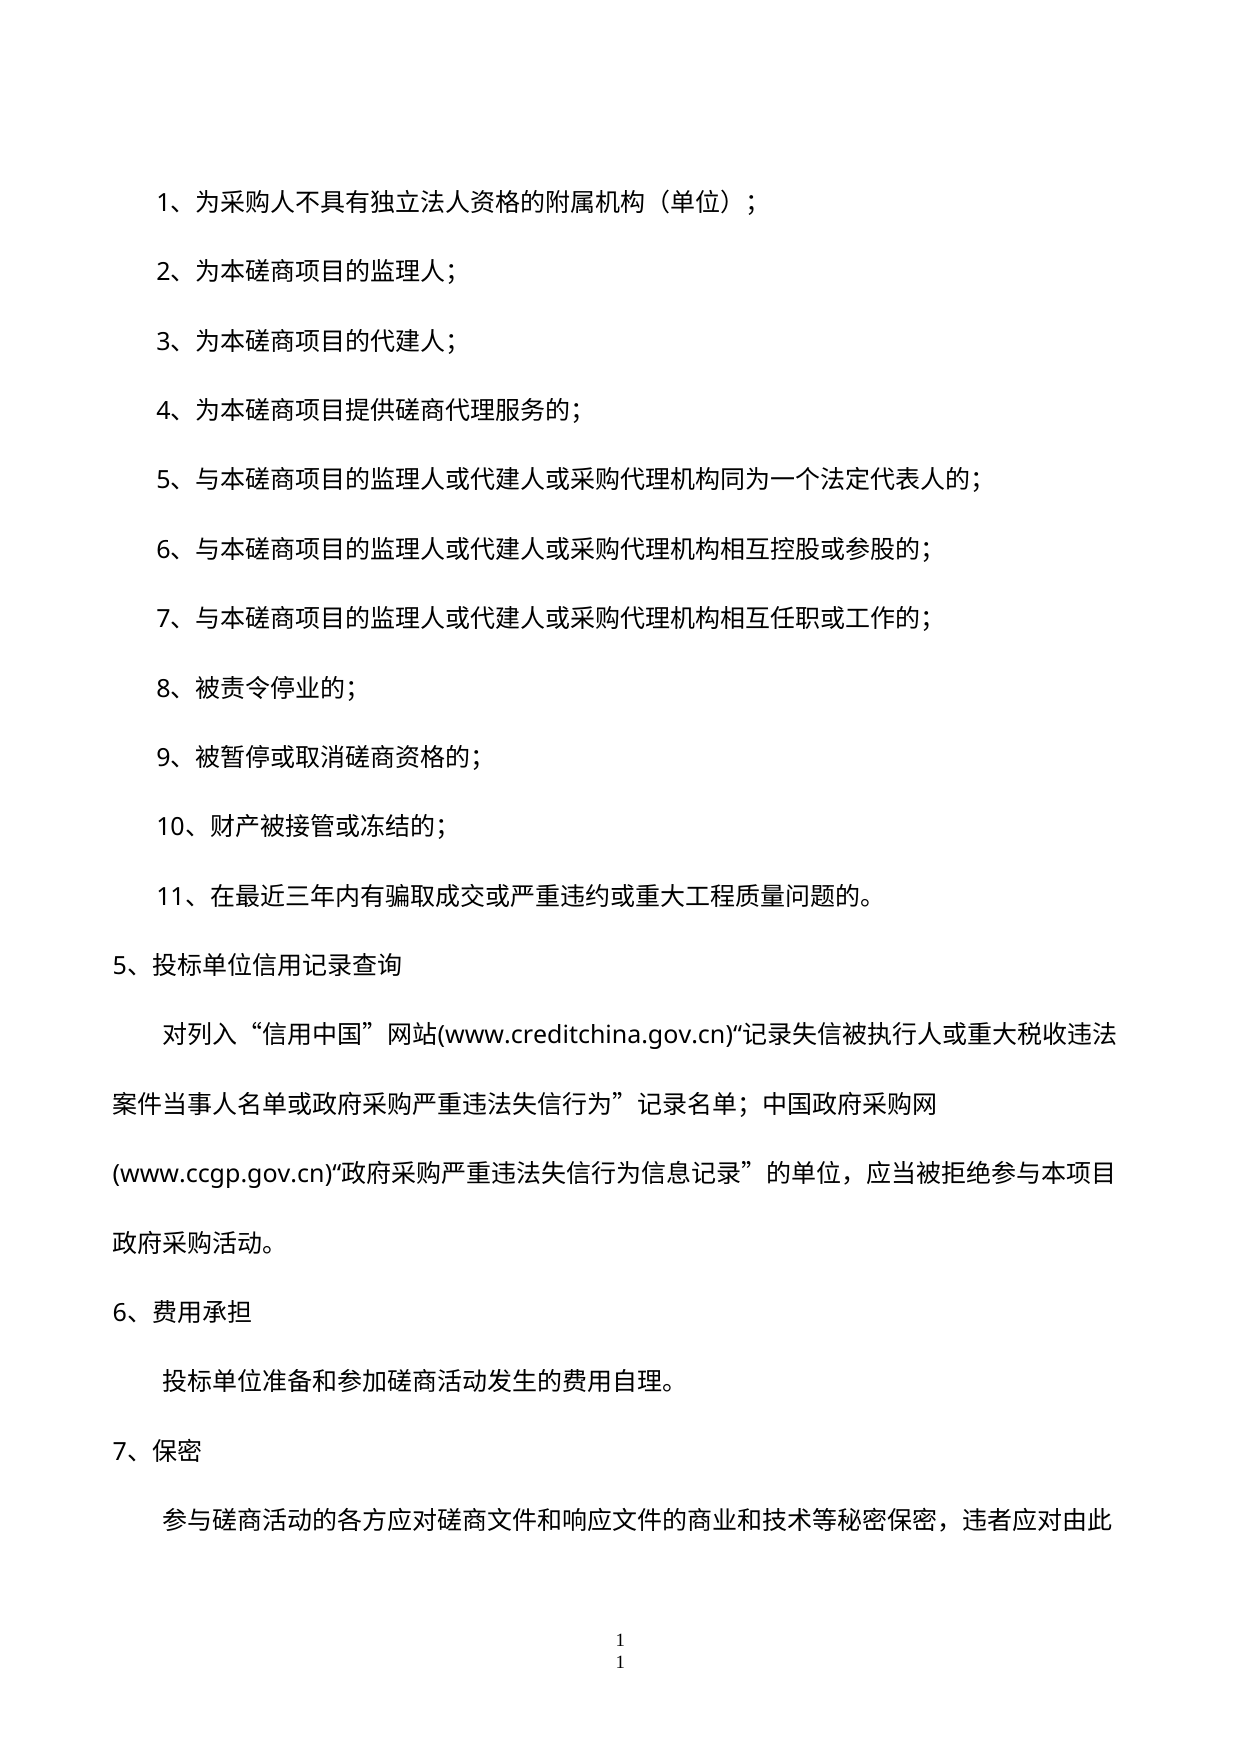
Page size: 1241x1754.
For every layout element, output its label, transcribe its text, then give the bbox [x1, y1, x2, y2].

text 7、与本磋商项目的监理人或代建人或采购代理机构相互任职或工作的； [113, 582, 1128, 651]
text 2、为本磋商项目的监理人； [113, 235, 1128, 304]
text 1、为采购人不具有独立法人资格的附属机构（单位）； [113, 166, 1128, 235]
text 8、被责令停业的； [113, 651, 1128, 721]
text 5、投标单位信用记录查询 [112, 929, 1128, 998]
text 10、财产被接管或冻结的； [113, 790, 1128, 859]
text 投标单位准备和参加磋商活动发生的费用自理。 [112, 1345, 1128, 1414]
text 11、在最近三年内有骗取成交或严重违约或重大工程质量问题的。 [113, 859, 1128, 929]
text 5、与本磋商项目的监理人或代建人或采购代理机构同为一个法定代表人的； [113, 443, 1128, 513]
text 对列入“信用中国”网站(www.creditchina.gov.cn)“记录失信被执行人或重大税收违法案件当事人名单或政府采购严重违法失信行为”记录名单；中国政府采购网(www.ccgp.gov.cn)“政府采购严重违法失信行为信息记录”的单位，应当被拒绝参与本项目政府采购活动。 [112, 998, 1128, 1276]
text 7、保密 [112, 1414, 1128, 1484]
text 6、费用承担 [112, 1276, 1128, 1345]
text 6、与本磋商项目的监理人或代建人或采购代理机构相互控股或参股的； [113, 513, 1128, 582]
text 9、被暂停或取消磋商资格的； [113, 721, 1128, 790]
text 4、为本磋商项目提供磋商代理服务的； [113, 374, 1128, 443]
text 3、为本磋商项目的代建人； [113, 304, 1128, 374]
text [112, 1484, 1128, 1553]
